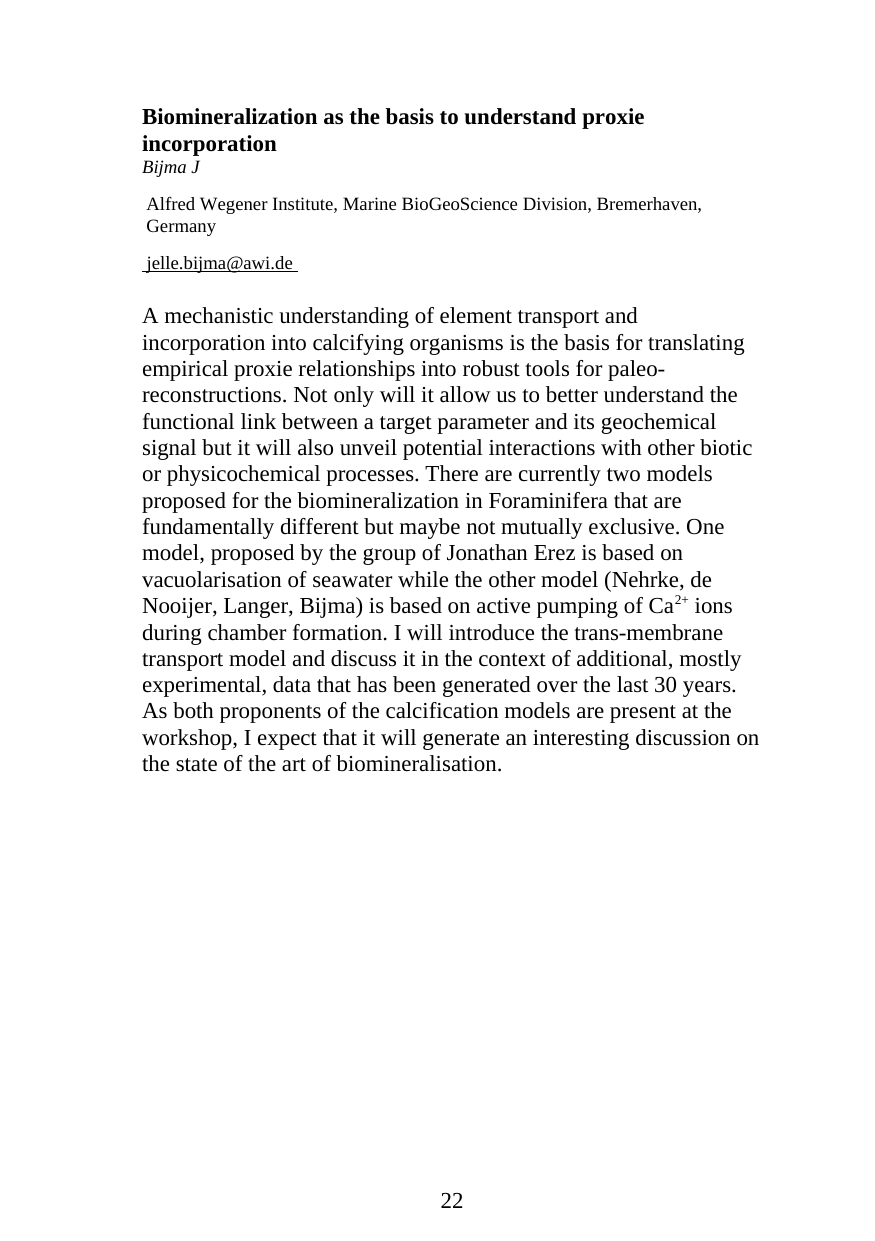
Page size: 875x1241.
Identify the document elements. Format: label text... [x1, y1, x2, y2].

text Biomineralization as the basis to understand proxie incorporation [277, 103, 762, 156]
text jelle.bijma@awi.de [142, 252, 762, 273]
text A mechanistic understanding of element transport and incorporation into calcifying organisms is the basis for translating empirical proxie relationships into robust tools for paleo-reconstructions. Not only will it allow us to better understand the functional link between a target parameter and its geochemical signal but it will also unveil potential interactions with other biotic or physicochemical processes. There are currently two models proposed for the biomineralization in Foraminifera that are fundamentally different but maybe not mutually exclusive. One model, proposed by the group of Jonathan Erez is based on vacuolarisation of seawater while the other model (Nehrke, de Nooijer, Langer, Bijma) is based on active pumping of Ca2+ ions during chamber formation. I will introduce the trans-membrane transport model and discuss it in the context of additional, mostly experimental, data that has been generated over the last 30 years. As both proponents of the calcification models are present at the workshop, I expect that it will generate an interesting discussion on the state of the art of biomineralisation. [142, 302, 762, 777]
table_header Alfred Wegener Institute, Marine BioGeoScience Division, Bremerhaven, Germany [131, 178, 772, 252]
text Bijma J [142, 156, 762, 178]
